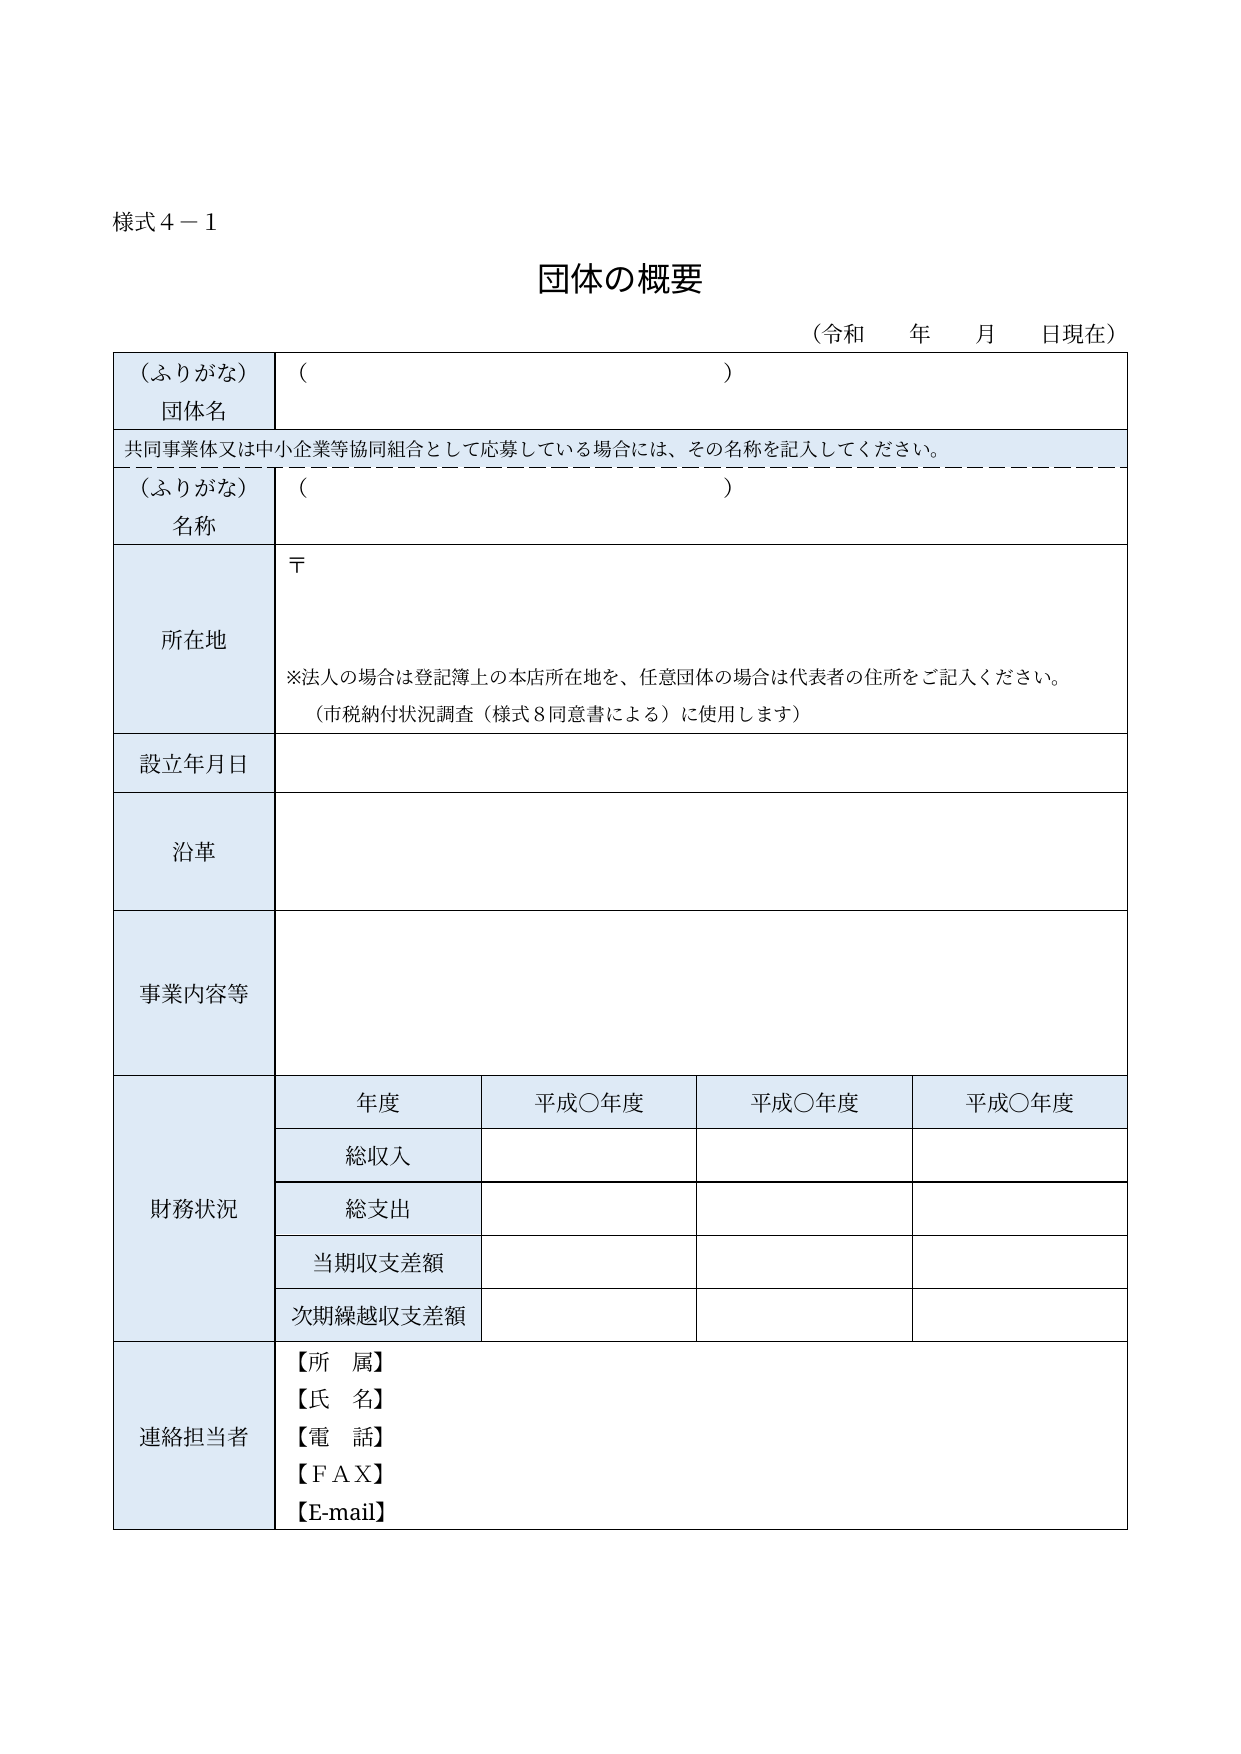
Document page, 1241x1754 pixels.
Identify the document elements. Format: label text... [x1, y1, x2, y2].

table_cell （ふりがな） 名称 [114, 467, 274, 544]
table_cell 平成○年度 [913, 1076, 1127, 1128]
table_cell [697, 1183, 912, 1234]
table_cell [276, 793, 1127, 910]
table_cell 設立年月日 [114, 734, 274, 792]
table_header （ ） [276, 353, 1127, 429]
table_cell （ ） [276, 467, 1127, 544]
table_cell [482, 1289, 696, 1341]
table_cell 年度 [276, 1076, 481, 1128]
table_cell [697, 1289, 912, 1341]
table_cell [913, 1289, 1127, 1341]
text 団体の概要 [112, 239, 1128, 314]
table_cell 【所 属】 【氏 名】 【電 話】 【ＦＡＸ】 【E-mail】 [276, 1342, 1127, 1529]
table_cell 次期繰越収支差額 [276, 1289, 481, 1341]
table_cell 総収入 [276, 1129, 481, 1181]
table_cell [276, 911, 1127, 1075]
table_cell [482, 1129, 696, 1181]
table_cell 事業内容等 [114, 911, 274, 1075]
table_cell 当期収支差額 [276, 1236, 481, 1288]
table_cell [482, 1236, 696, 1288]
table_cell [482, 1183, 696, 1234]
table_cell 平成○年度 [697, 1076, 912, 1128]
table_cell 沿革 [114, 793, 274, 910]
table_header （ふりがな） 団体名 [114, 353, 274, 429]
table_cell 所在地 [114, 545, 274, 733]
table_cell 〒 ※法人の場合は登記簿上の本店所在地を、任意団体の場合は代表者の住所をご記入ください。 （市税納付状況調査（様式８同意書による）に使用します） [276, 545, 1127, 733]
text 様式４－１ [112, 202, 1128, 239]
table_cell [697, 1129, 912, 1181]
table_cell 総支出 [276, 1183, 481, 1234]
table_cell [913, 1183, 1127, 1234]
table_cell 連絡担当者 [114, 1342, 274, 1529]
table_cell [913, 1129, 1127, 1181]
table_cell [697, 1236, 912, 1288]
table_cell 財務状況 [114, 1076, 274, 1341]
table_cell 共同事業体又は中小企業等協同組合として応募している場合には、その名称を記入してください。 [114, 430, 1127, 467]
table_cell [276, 734, 1127, 792]
table_cell [913, 1236, 1127, 1288]
text （令和 年 月 日現在） [112, 314, 1128, 352]
table_cell 平成○年度 [482, 1076, 696, 1128]
